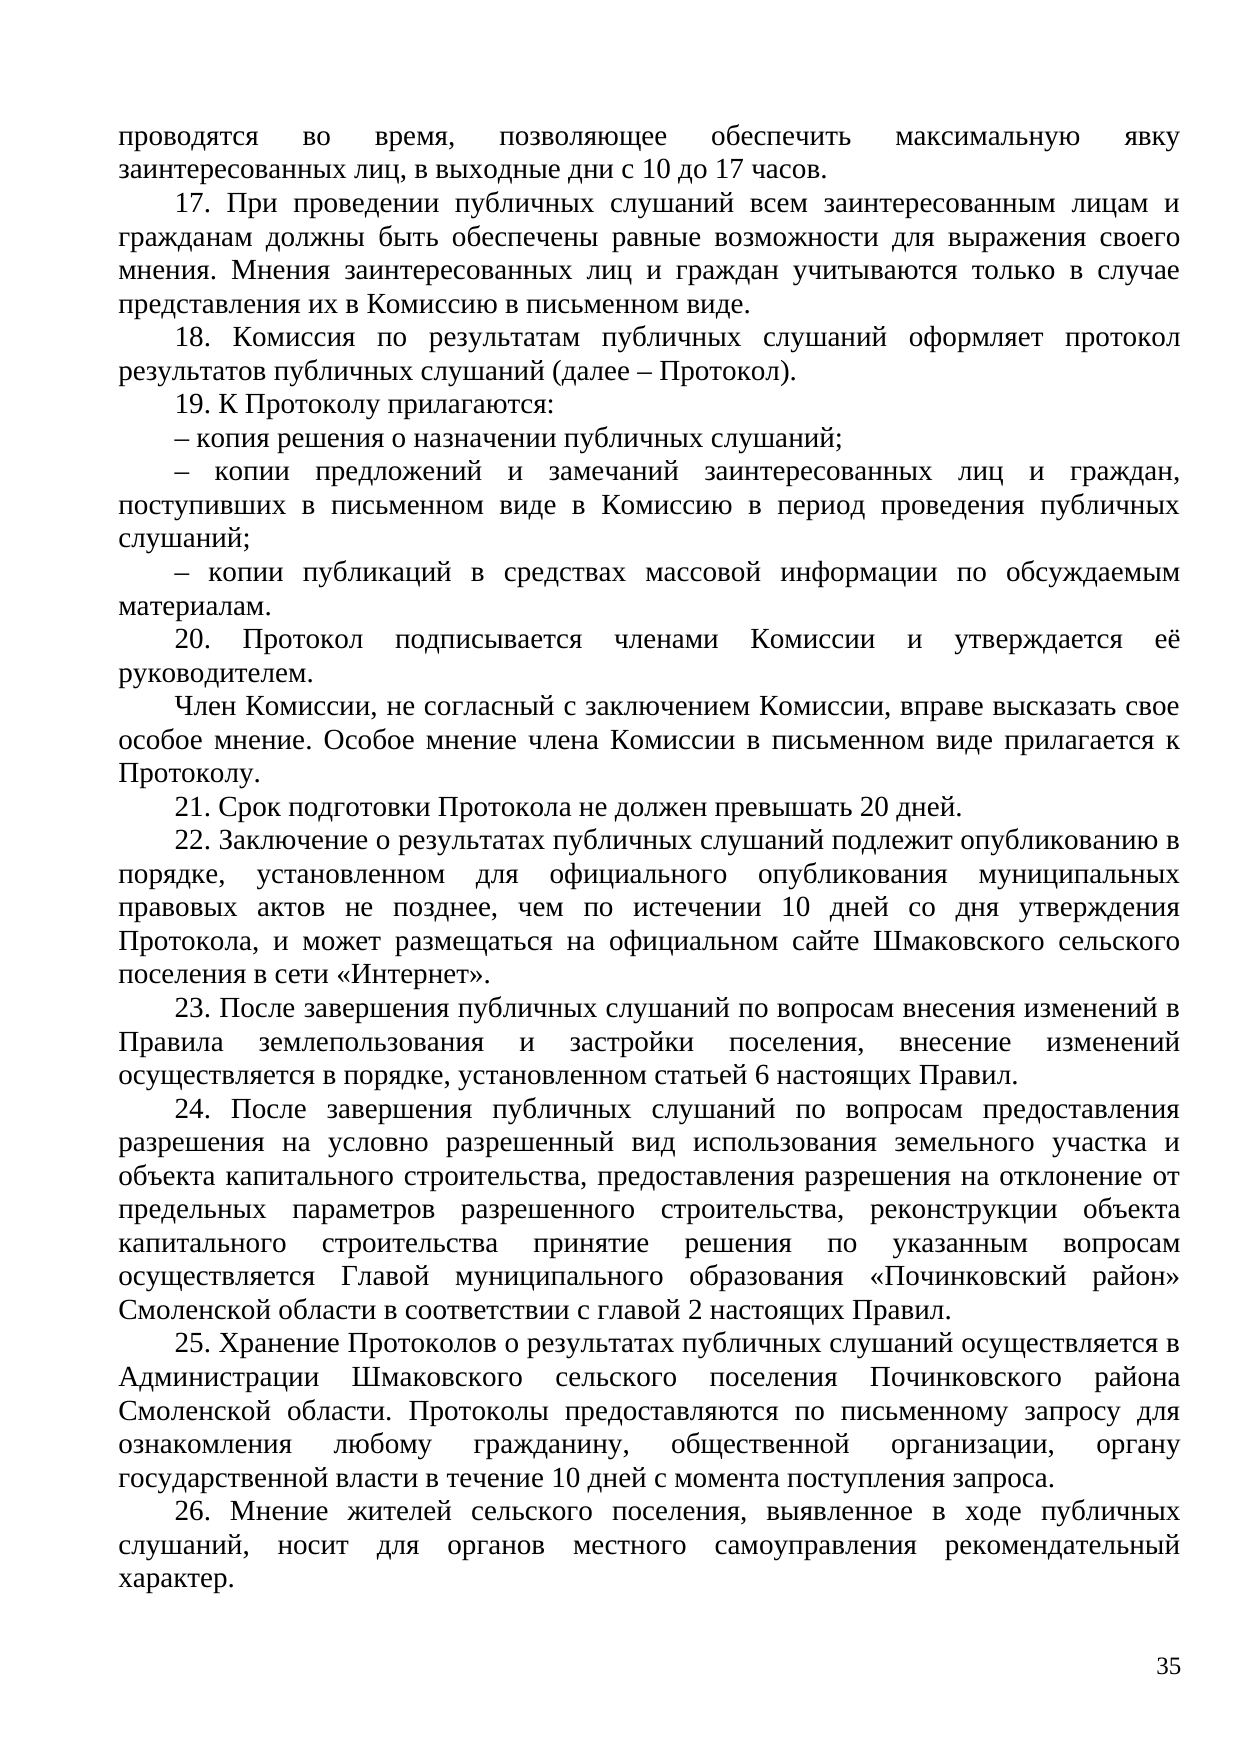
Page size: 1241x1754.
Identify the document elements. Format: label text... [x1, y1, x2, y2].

text 25. Хранение Протоколов о результатах публичных слушаний осуществляется в Администрации Шмаковского сельского поселения Починковского района Смоленской области. Протоколы предоставляются по письменному запросу для ознакомления любому гражданину, общественной организации, органу государственной власти в течение 10 дней с момента поступления запроса. [118, 1326, 1181, 1493]
text 23. После завершения публичных слушаний по вопросам внесения изменений в Правила землепользования и застройки поселения, внесение изменений осуществляется в порядке, установленном статьей 6 настоящих Правил. [118, 990, 1181, 1091]
text Член Комиссии, не согласный с заключением Комиссии, вправе высказать свое особое мнение. Особое мнение члена Комиссии в письменном виде прилагается к Протоколу. [118, 688, 1181, 789]
text 26. Мнение жителей сельского поселения, выявленное в ходе публичных слушаний, носит для органов местного самоуправления рекомендательный характер. [118, 1493, 1181, 1594]
text 18. Комиссия по результатам публичных слушаний оформляет протокол результатов публичных слушаний (далее – Протокол). [118, 319, 1181, 386]
text 21. Срок подготовки Протокола не должен превышать 20 дней. [118, 789, 1181, 822]
text 22. Заключение о результатах публичных слушаний подлежит опубликованию в порядке, установленном для официального опубликования муниципальных правовых актов не позднее, чем по истечении 10 дней со дня утверждения Протокола, и может размещаться на официальном сайте Шмаковского сельского поселения в сети «Интернет». [118, 822, 1181, 990]
text – копии публикаций в средствах массовой информации по обсуждаемым материалам. [118, 554, 1181, 621]
text 17. При проведении публичных слушаний всем заинтересованным лицам и гражданам должны быть обеспечены равные возможности для выражения своего мнения. Мнения заинтересованных лиц и граждан учитываются только в случае представления их в Комиссию в письменном виде. [118, 185, 1181, 319]
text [118, 118, 1181, 185]
text 19. К Протоколу прилагаются: [118, 386, 1181, 420]
text – копия решения о назначении публичных слушаний; [118, 420, 1181, 453]
text 24. После завершения публичных слушаний по вопросам предоставления разрешения на условно разрешенный вид использования земельного участка и объекта капитального строительства, предоставления разрешения на отклонение от предельных параметров разрешенного строительства, реконструкции объекта капитального строительства принятие решения по указанным вопросам осуществляется Главой муниципального образования «Починковский район» Смоленской области в соответствии с главой 2 настоящих Правил. [118, 1091, 1181, 1326]
text – копии предложений и замечаний заинтересованных лиц и граждан, поступивших в письменном виде в Комиссию в период проведения публичных слушаний; [118, 453, 1181, 554]
text 20. Протокол подписывается членами Комиссии и утверждается её руководителем. [118, 621, 1181, 688]
